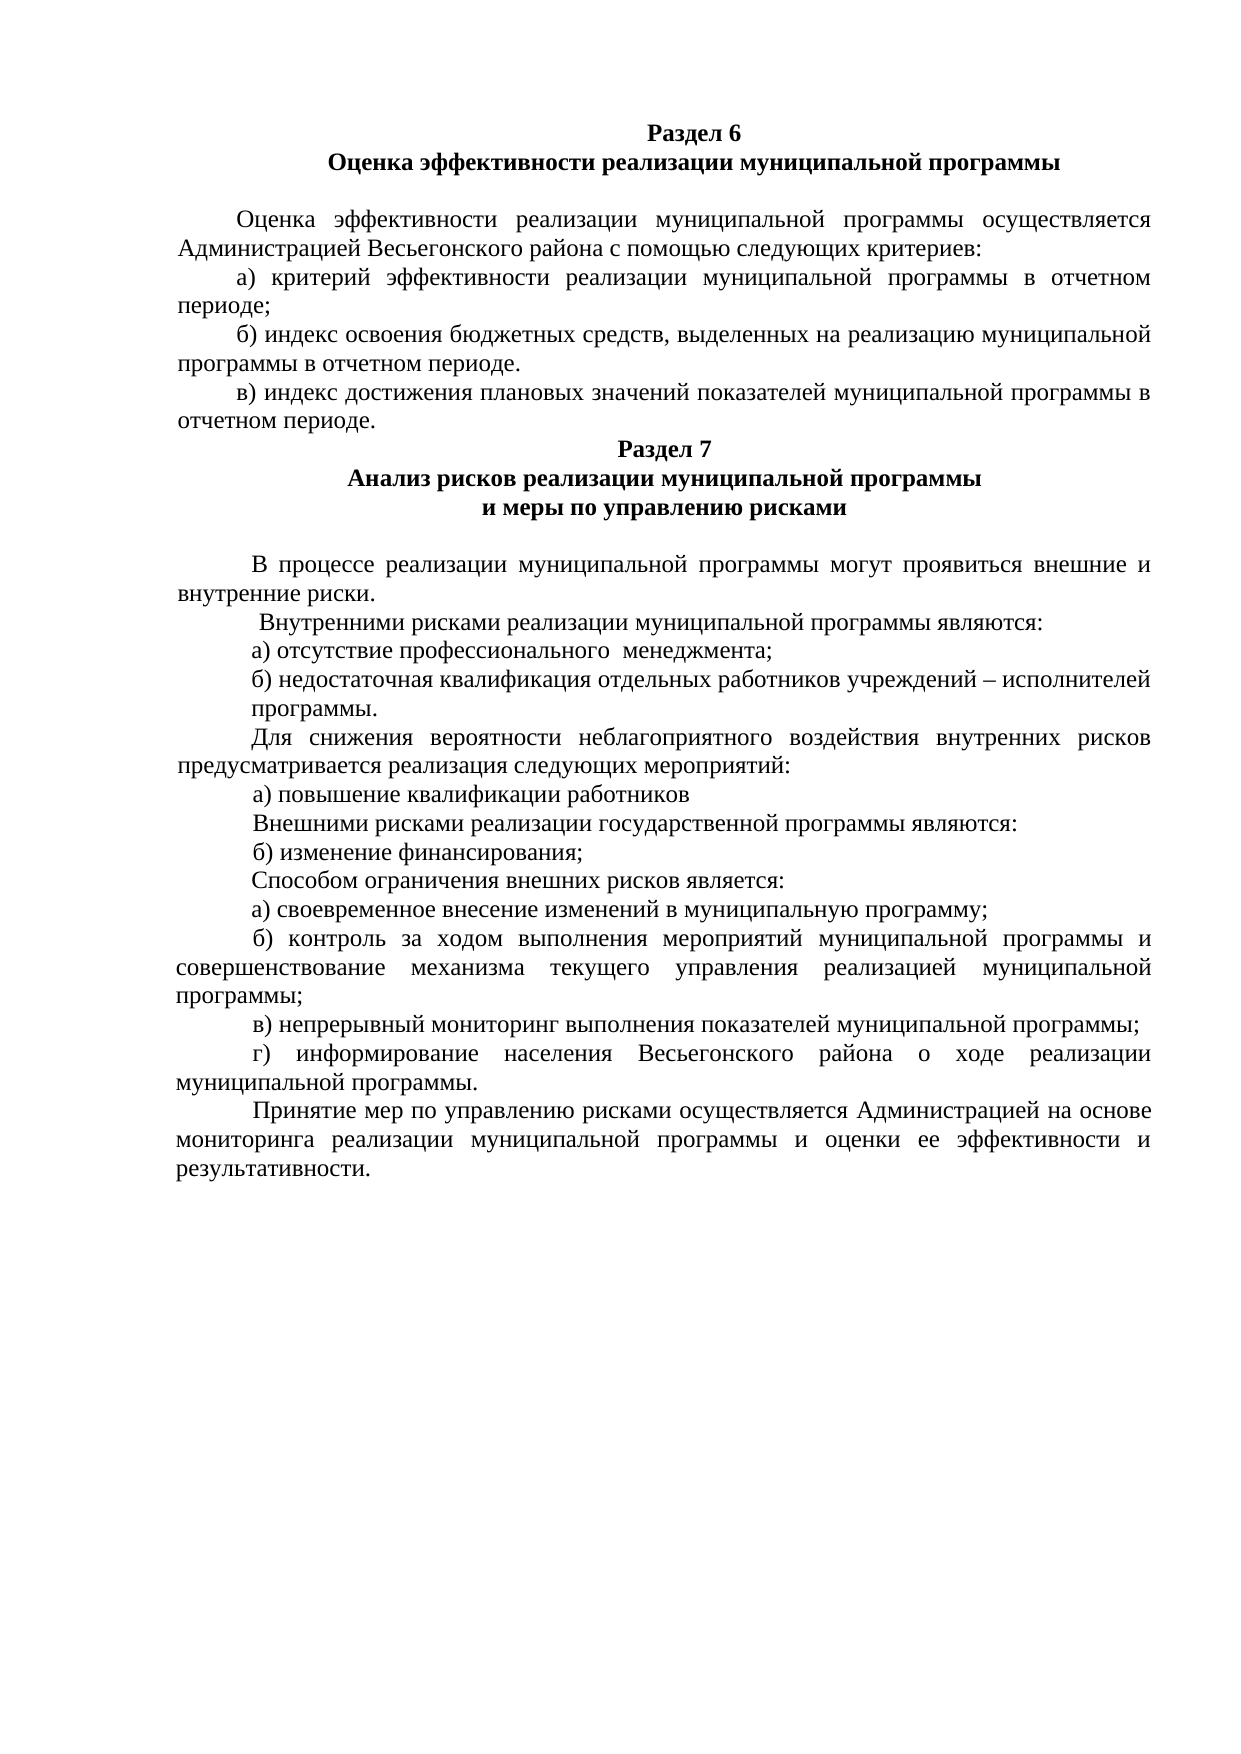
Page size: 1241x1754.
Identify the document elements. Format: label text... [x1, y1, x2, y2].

title Раздел 6 [177, 118, 1152, 147]
text Способом ограничения внешних рисков является: [177, 866, 1152, 894]
title Оценка эффективности реализации муниципальной программы [177, 147, 1152, 176]
text а) своевременное внесение изменений в муниципальную программу; [177, 894, 1152, 923]
title б) индекс освоения бюджетных средств, выделенных на реализацию муниципальной программы в отчетном периоде. [177, 319, 1152, 377]
text в) непрерывный мониторинг выполнения показателей муниципальной программы; [176, 1009, 1152, 1038]
title Оценка эффективности реализации муниципальной программы осуществляется Администрацией Весьегонского района с помощью следующих критериев: [177, 204, 1152, 262]
text В процессе реализации муниципальной программы могут проявиться внешние и внутренние риски. [177, 549, 1152, 607]
title в) индекс достижения плановых значений показателей муниципальной программы в отчетном периоде. [177, 377, 1152, 434]
text б) изменение финансирования; [176, 837, 1152, 866]
text Анализ рисков реализации муниципальной программы [177, 463, 1152, 492]
text Внутренними рисками реализации муниципальной программы являются: [176, 607, 1152, 636]
text б) контроль за ходом выполнения мероприятий муниципальной программы и совершенствование механизма текущего управления реализацией муниципальной программы; [176, 923, 1152, 1009]
text Для снижения вероятности неблагоприятного воздействия внутренних рисков предусматривается реализация следующих мероприятий: [177, 722, 1152, 779]
text Внешними рисками реализации государственной программы являются: [176, 808, 1152, 837]
text б) недостаточная квалификация отдельных работников учреждений – исполнителей программы. [251, 664, 1152, 722]
text и меры по управлению рисками [177, 492, 1152, 521]
title а) критерий эффективности реализации муниципальной программы в отчетном периоде; [177, 262, 1152, 319]
text Раздел 7 [177, 434, 1152, 463]
text а) отсутствие профессионального менеджмента; [251, 636, 1152, 664]
text Принятие мер по управлению рисками осуществляется Администрацией на основе мониторинга реализации муниципальной программы и оценки ее эффективности и результативности. [176, 1096, 1152, 1182]
text г) информирование населения Весьегонского района о ходе реализации муниципальной программы. [176, 1038, 1152, 1096]
text а) повышение квалификации работников [176, 779, 1152, 808]
